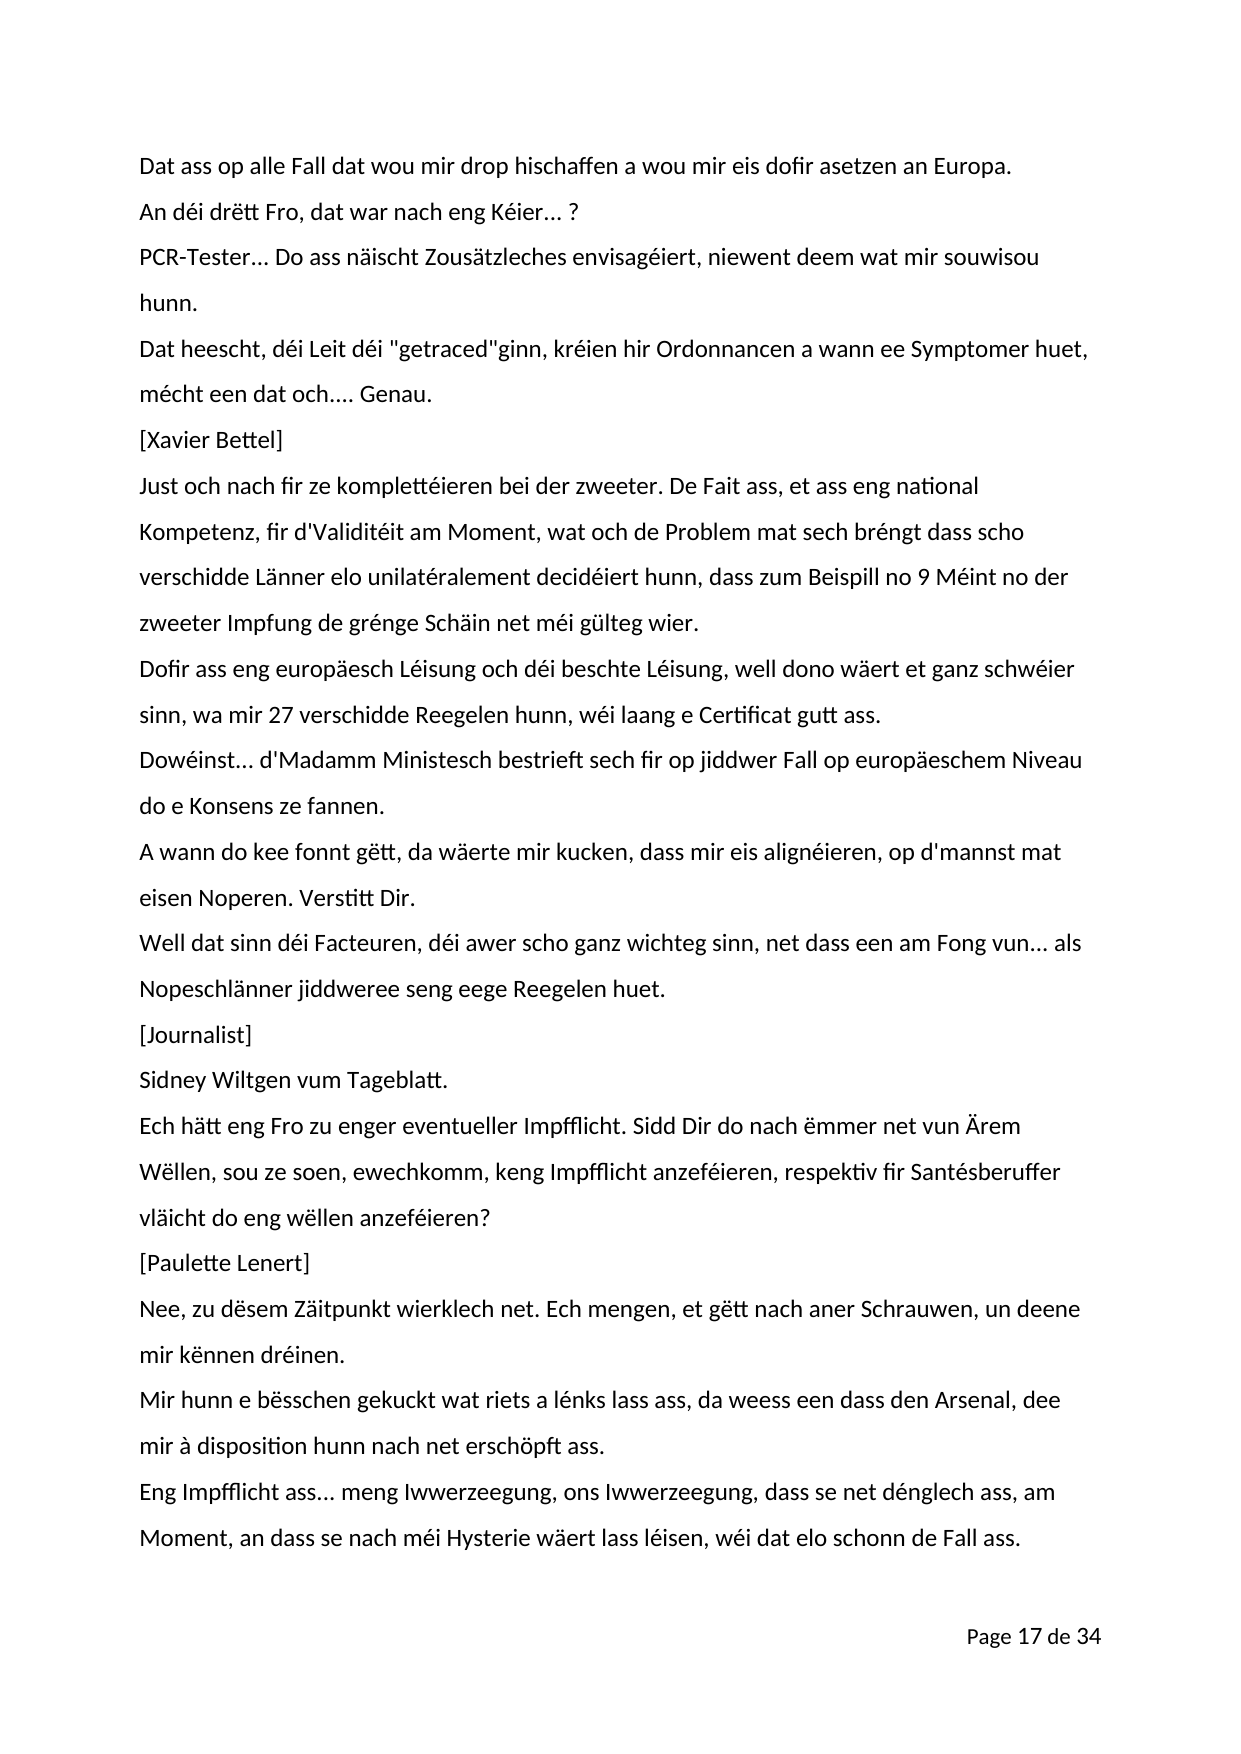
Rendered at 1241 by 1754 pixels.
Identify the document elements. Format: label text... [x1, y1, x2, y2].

text Just och nach fir ze komplettéieren bei der zweeter. De Fait ass, et ass eng national Kompetenz, fir d'Validitéit am Moment, wat och de Problem mat sech bréngt dass scho verschidde Länner elo unilatéralement decidéiert hunn, dass zum Beispill no 9 Méint no der zweeter Impfung de grénge Schäin net méi gülteg wier. [139, 470, 1101, 638]
text [Journalist] [139, 1019, 1101, 1049]
text Nee, zu dësem Zäitpunkt wierklech net. Ech mengen, et gëtt nach aner Schrauwen, un deene mir kënnen dréinen. [139, 1293, 1101, 1369]
text [Xavier Bettel] [139, 424, 1101, 455]
text A wann do kee fonnt gëtt, da wäerte mir kucken, dass mir eis alignéieren, op d'mannst mat eisen Noperen. Verstitt Dir. [139, 836, 1101, 912]
text PCR-Tester... Do ass näischt Zousätzleches envisagéiert, niewent deem wat mir souwisou hunn. [139, 241, 1101, 318]
text Eng Impfflicht ass... meng Iwwerzeegung, ons Iwwerzeegung, dass se net dénglech ass, am Moment, an dass se nach méi Hysterie wäert lass léisen, wéi dat elo schonn de Fall ass. [139, 1476, 1101, 1552]
text Ech hätt eng Fro zu enger eventueller Impfflicht. Sidd Dir do nach ëmmer net vun Ärem Wëllen, sou ze soen, ewechkomm, keng Impfflicht anzeféieren, respektiv fir Santésberuffer vläicht do eng wëllen anzeféieren? [139, 1110, 1101, 1232]
text Dofir ass eng europäesch Léisung och déi beschte Léisung, well dono wäert et ganz schwéier sinn, wa mir 27 verschidde Reegelen hunn, wéi laang e Certificat gutt ass. [139, 653, 1101, 729]
text Dowéinst... d'Madamm Ministesch bestrieft sech fir op jiddwer Fall op europäeschem Niveau do e Konsens ze fannen. [139, 744, 1101, 821]
text An déi drëtt Fro, dat war nach eng Kéier... ? [139, 196, 1101, 226]
text Sidney Wiltgen vum Tageblatt. [139, 1064, 1101, 1095]
text Mir hunn e bësschen gekuckt wat riets a lénks lass ass, da weess een dass den Arsenal, dee mir à disposition hunn nach net erschöpft ass. [139, 1385, 1101, 1461]
text [Paulette Lenert] [139, 1247, 1101, 1278]
text Well dat sinn déi Facteuren, déi awer scho ganz wichteg sinn, net dass een am Fong vun... als Nopeschlänner jiddweree seng eege Reegelen huet. [139, 927, 1101, 1004]
text Dat ass op alle Fall dat wou mir drop hischaffen a wou mir eis dofir asetzen an Europa. [139, 150, 1101, 181]
text Dat heescht, déi Leit déi "getraced"ginn, kréien hir Ordonnancen a wann ee Symptomer huet, mécht een dat och.... Genau. [139, 333, 1101, 409]
